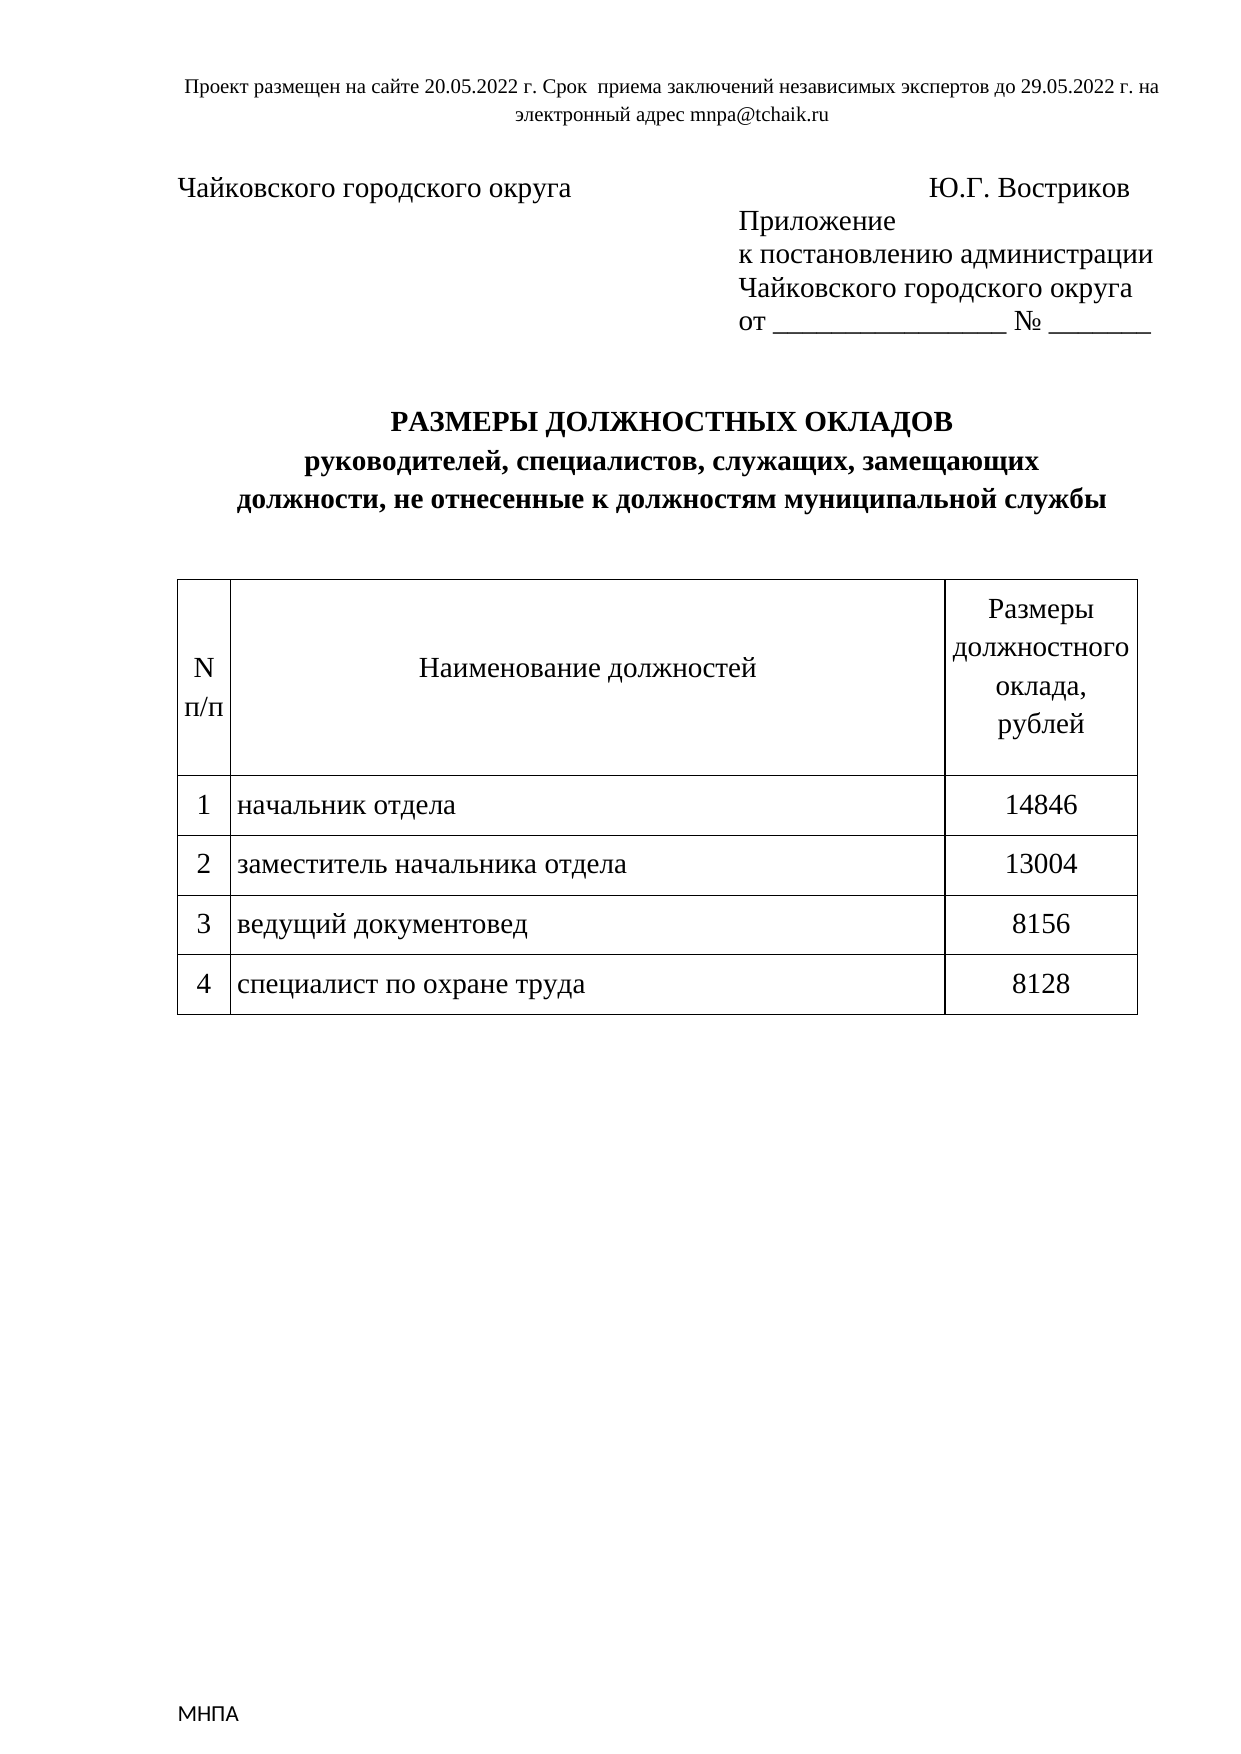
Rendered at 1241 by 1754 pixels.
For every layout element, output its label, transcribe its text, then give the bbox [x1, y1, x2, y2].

table_cell заместитель начальника отдела [231, 836, 944, 895]
table_cell 1 [178, 776, 230, 835]
table_cell 8156 [946, 896, 1137, 954]
text руководителей, специалистов, служащих, замещающих [177, 443, 1166, 476]
table_cell 14846 [946, 776, 1137, 835]
table_cell 2 [178, 836, 230, 895]
table_cell 8128 [946, 955, 1137, 1014]
table_cell начальник отдела [231, 776, 944, 835]
text должности, не отнесенные к должностям муниципальной службы [177, 481, 1166, 515]
table_header N п/п [178, 580, 230, 775]
text к постановлению администрации [738, 236, 1166, 270]
text Чайковского городского округа Ю.Г. Востриков [177, 178, 1166, 203]
text Приложение [738, 203, 1166, 236]
table_cell 13004 [946, 836, 1137, 895]
table_cell 4 [178, 955, 230, 1014]
text от ________________ № _______ [738, 303, 1166, 337]
table_cell 3 [178, 896, 230, 954]
table_header Размеры должностного оклада, рублей [946, 580, 1137, 775]
text Чайковского городского округа [738, 270, 1166, 303]
table_cell специалист по охране труда [231, 955, 944, 1014]
text РАЗМЕРЫ ДОЛЖНОСТНЫХ ОКЛАДОВ [177, 404, 1166, 438]
table_header Наименование должностей [231, 580, 944, 775]
table_cell ведущий документовед [231, 896, 944, 954]
